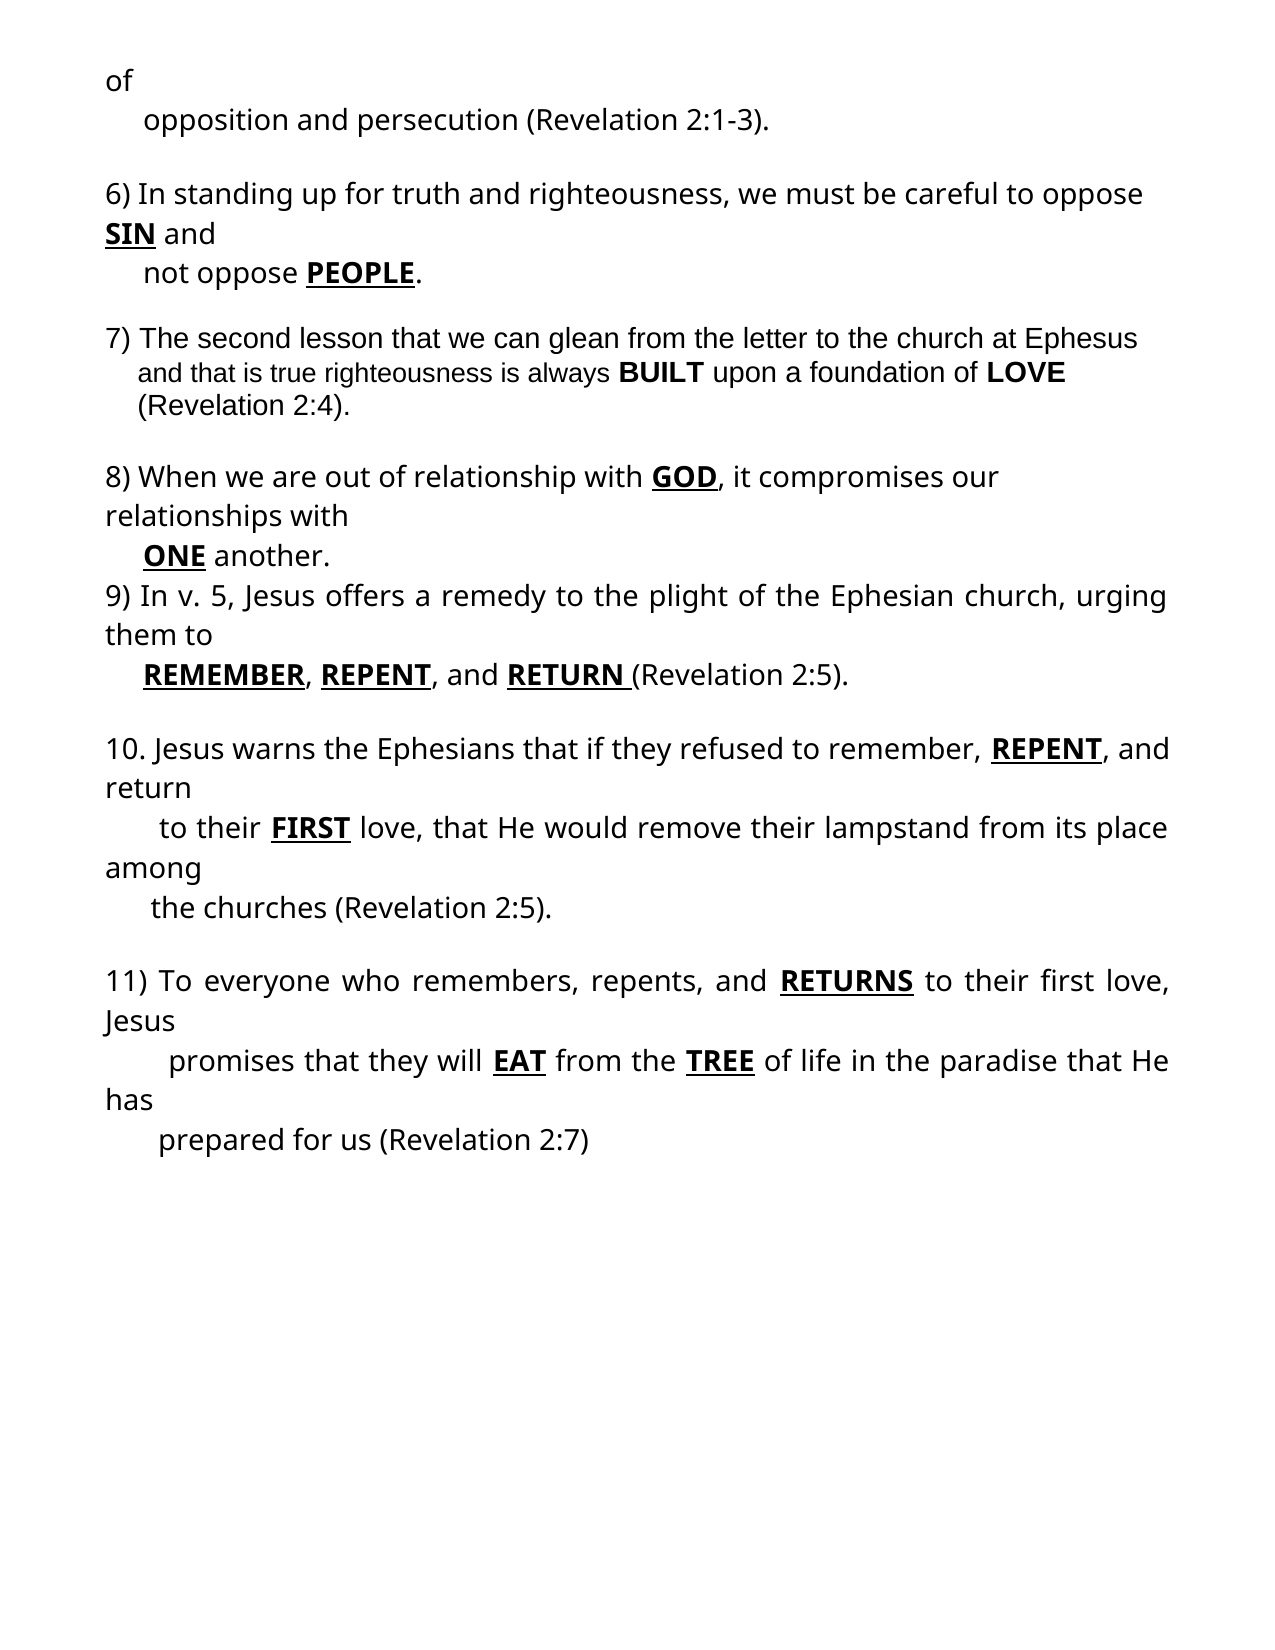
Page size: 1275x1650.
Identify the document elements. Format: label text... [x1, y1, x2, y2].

text and that is true righteousness is always BUILT upon a foundation of LOVE [105, 355, 1170, 388]
text 7) The second lesson that we can glean from the letter to the church at Ephesus [105, 321, 1170, 355]
text 9) In v. 5, Jesus offers a remedy to the plight of the Ephesian church, urging them to [105, 575, 1170, 654]
text the churches (Revelation 2:5). [105, 887, 1170, 927]
text opposition and persecution (Revelation 2:1-3). [105, 100, 1170, 139]
text (Revelation 2:4). [105, 388, 1170, 422]
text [105, 60, 1170, 100]
text 8) When we are out of relationship with GOD, it compromises our relationships with [105, 456, 1170, 535]
text not oppose PEOPLE. [105, 253, 1170, 292]
text 10. Jesus warns the Ephesians that if they refused to remember, REPENT, and return [105, 728, 1170, 807]
text prepared for us (Revelation 2:7) [105, 1119, 1170, 1159]
text promises that they will EAT from the TREE of life in the paradise that He has [105, 1040, 1170, 1119]
text REMEMBER, REPENT, and RETURN (Revelation 2:5). [105, 654, 1170, 694]
text to their FIRST love, that He would remove their lampstand from its place among [105, 807, 1170, 887]
text 6) In standing up for truth and righteousness, we must be careful to oppose SIN and [105, 173, 1170, 253]
text 11) To everyone who remembers, repents, and RETURNS to their first love, Jesus [105, 961, 1170, 1040]
text ONE another. [105, 535, 1170, 575]
